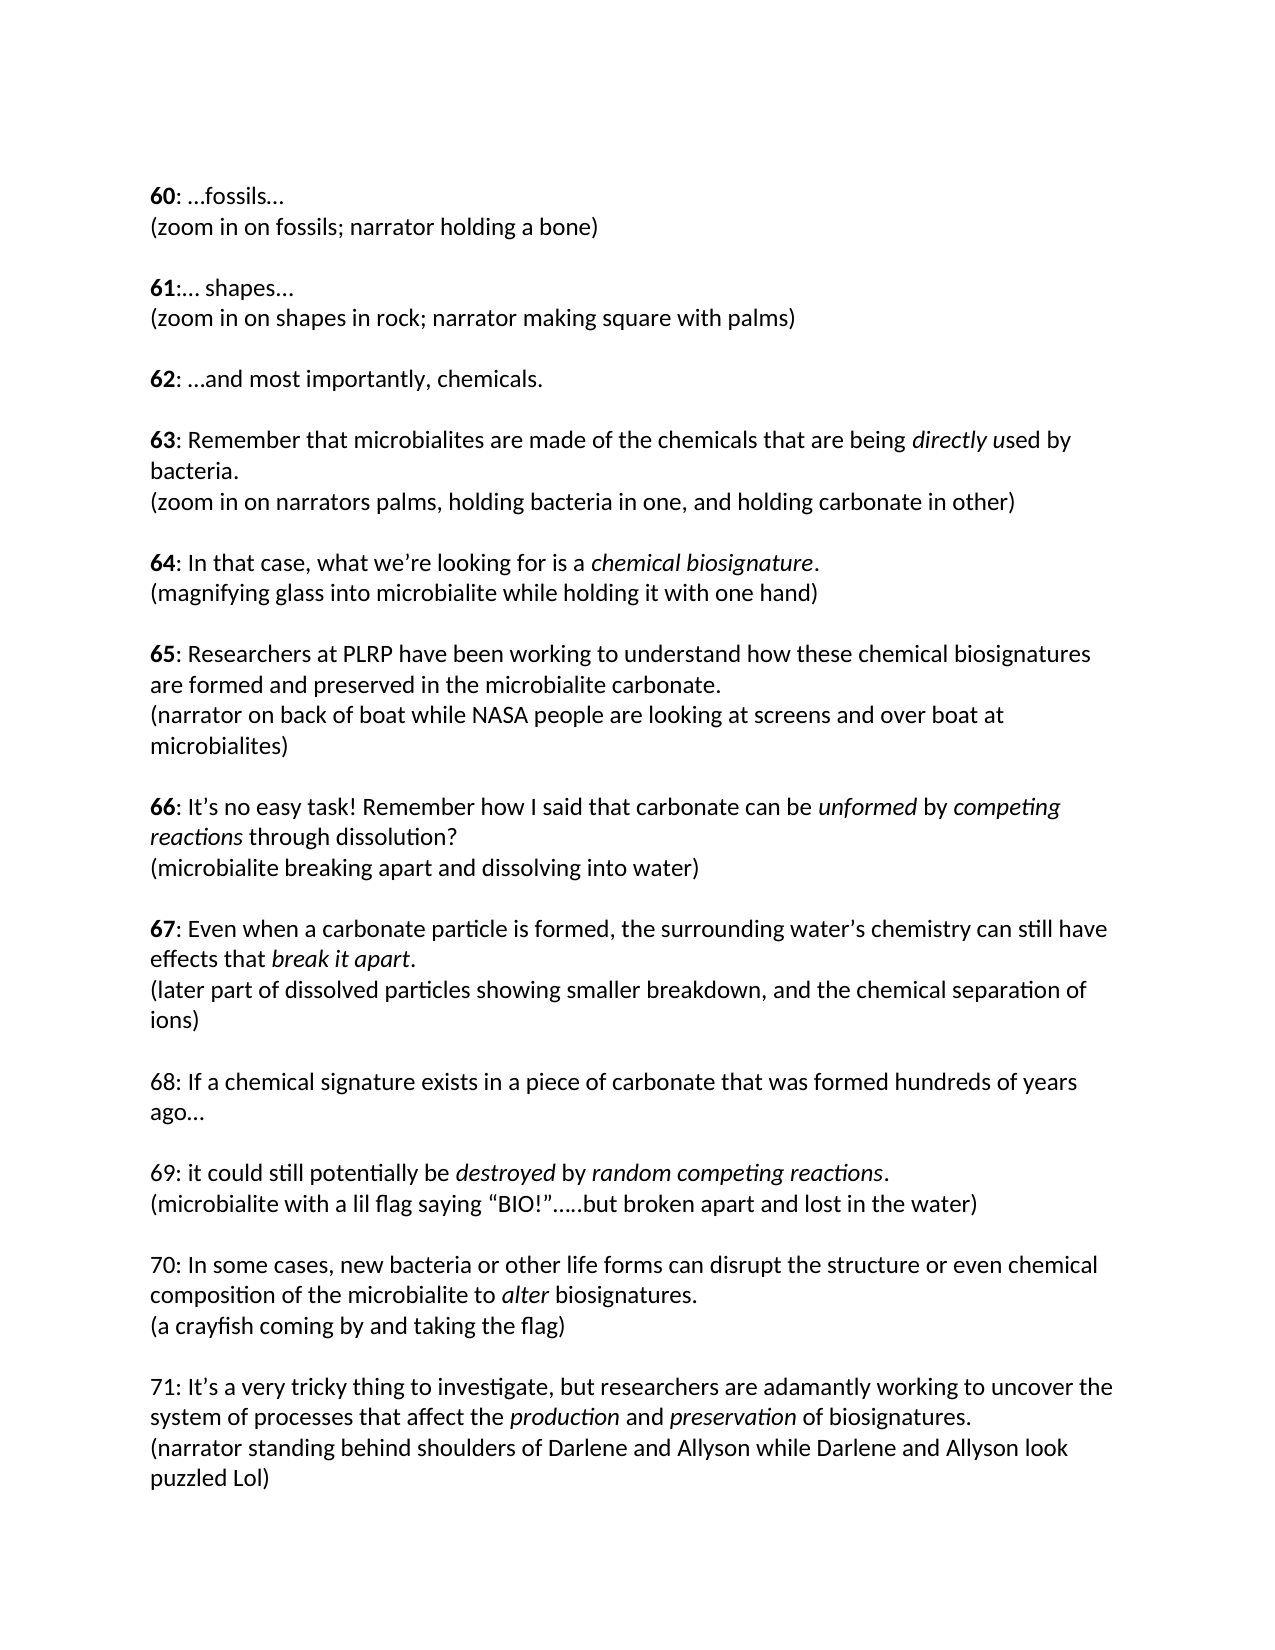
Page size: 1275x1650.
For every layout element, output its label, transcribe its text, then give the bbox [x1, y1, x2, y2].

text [150, 1371, 1125, 1493]
text 65: Researchers at PLRP have been working to understand how these chemical biosignatures are formed and preserved in the microbialite carbonate. (narrator on back of boat while NASA people are looking at screens and over boat at microbialites) 66: It’s no easy task! Remember how I said that carbonate can be unformed by competing reactions through dissolution? (microbialite breaking apart and dissolving into water) 67: Even when a carbonate particle is formed, the surrounding water’s chemistry can still have effects that break it apart. (later part of dissolved particles showing smaller breakdown, and the chemical separation of ions) [150, 638, 1125, 1035]
text 63: Remember that microbialites are made of the chemicals that are being directly used by bacteria. (zoom in on narrators palms, holding bacteria in one, and holding carbonate in other) 64: In that case, what we’re looking for is a chemical biosignature. [150, 425, 1125, 577]
text (zoom in on shapes in rock; narrator making square with palms) 62: …and most importantly, chemicals. [150, 303, 1125, 394]
text (zoom in on fossils; narrator holding a bone) [150, 211, 1125, 272]
text 69: it could still potentially be destroyed by random competing reactions. (microbialite with a lil flag saying “BIO!”…..but broken apart and lost in the water) 70: In some cases, new bacteria or other life forms can disrupt the structure or even chemical composition of the microbialite to alter biosignatures. [150, 1157, 1125, 1310]
text 68: If a chemical signature exists in a piece of carbonate that was formed hundreds of years ago… [150, 1066, 1125, 1127]
text 61:… shapes... [150, 272, 1125, 303]
text 60: …fossils… [150, 181, 1125, 211]
text (magnifying glass into microbialite while holding it with one hand) [150, 577, 1125, 608]
text (a crayfish coming by and taking the flag) [150, 1310, 1125, 1340]
